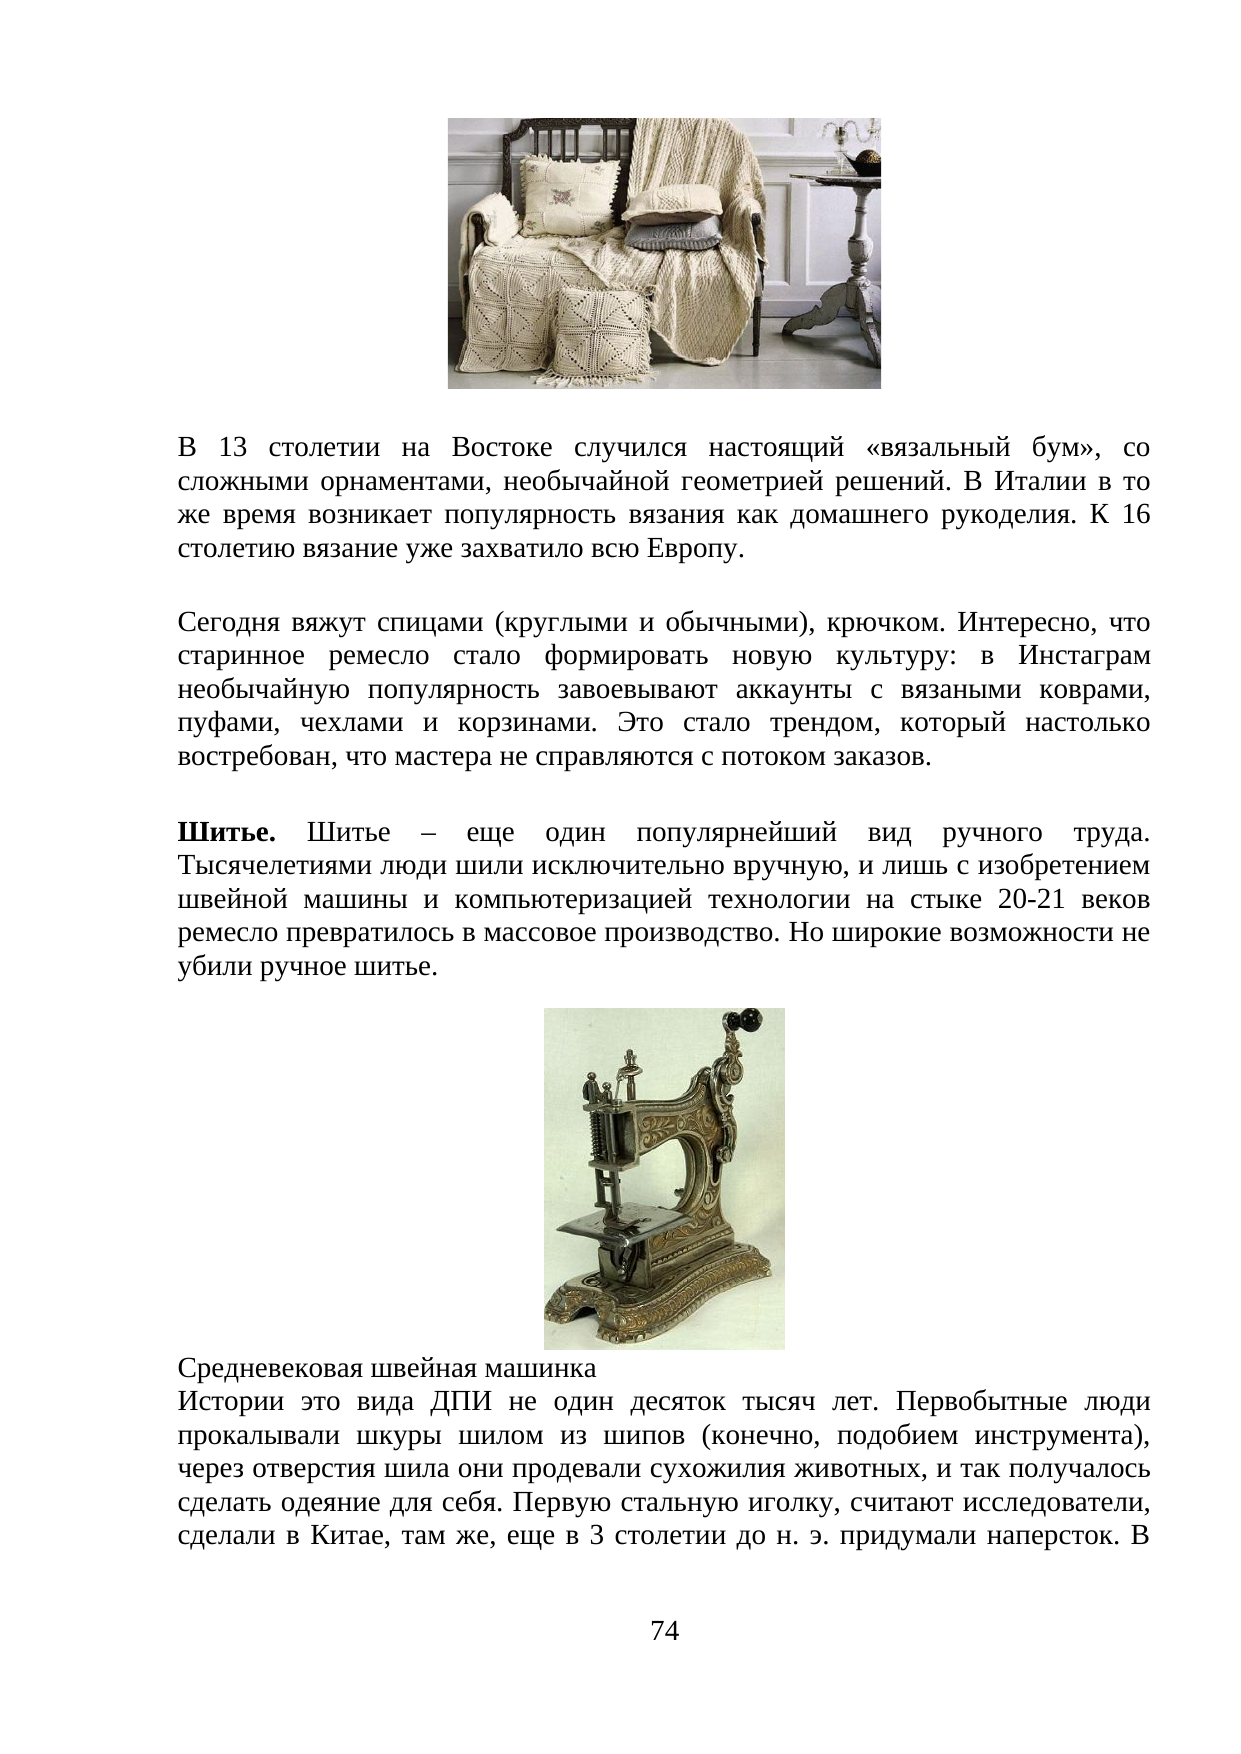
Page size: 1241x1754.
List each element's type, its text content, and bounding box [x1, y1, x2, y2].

picture [447, 118, 882, 389]
text Сегодня вяжут спицами (круглыми и обычными), крючком. Интересно, что старинное ремесло стало формировать новую культуру: в Инстаграм необычайную популярность завоевывают аккаунты с вязаными коврами, пуфами, чехлами и корзинами. Это стало трендом, который настолько востребован, что мастера не справляются с потоком заказов. [177, 604, 1152, 772]
text В 13 столетии на Востоке случился настоящий «вязальный бум», со сложными орнаментами, необычайной геометрией решений. В Италии в то же время возникает популярность вязания как домашнего рукоделия. К 16 столетию вязание уже захватило всю Европу. [177, 429, 1152, 563]
picture [544, 1008, 785, 1350]
text Шитье. Шитье – еще один популярнейший вид ручного труда. Тысячелетиями люди шили исключительно вручную, и лишь с изобретением швейной машины и компьютеризацией технологии на стыке 20-21 веков ремесло превратилось в массовое производство. Но широкие возможности не убили ручное шитье. [177, 814, 1152, 981]
text Средневековая швейная машинка [177, 1350, 1152, 1383]
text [177, 1383, 1152, 1551]
